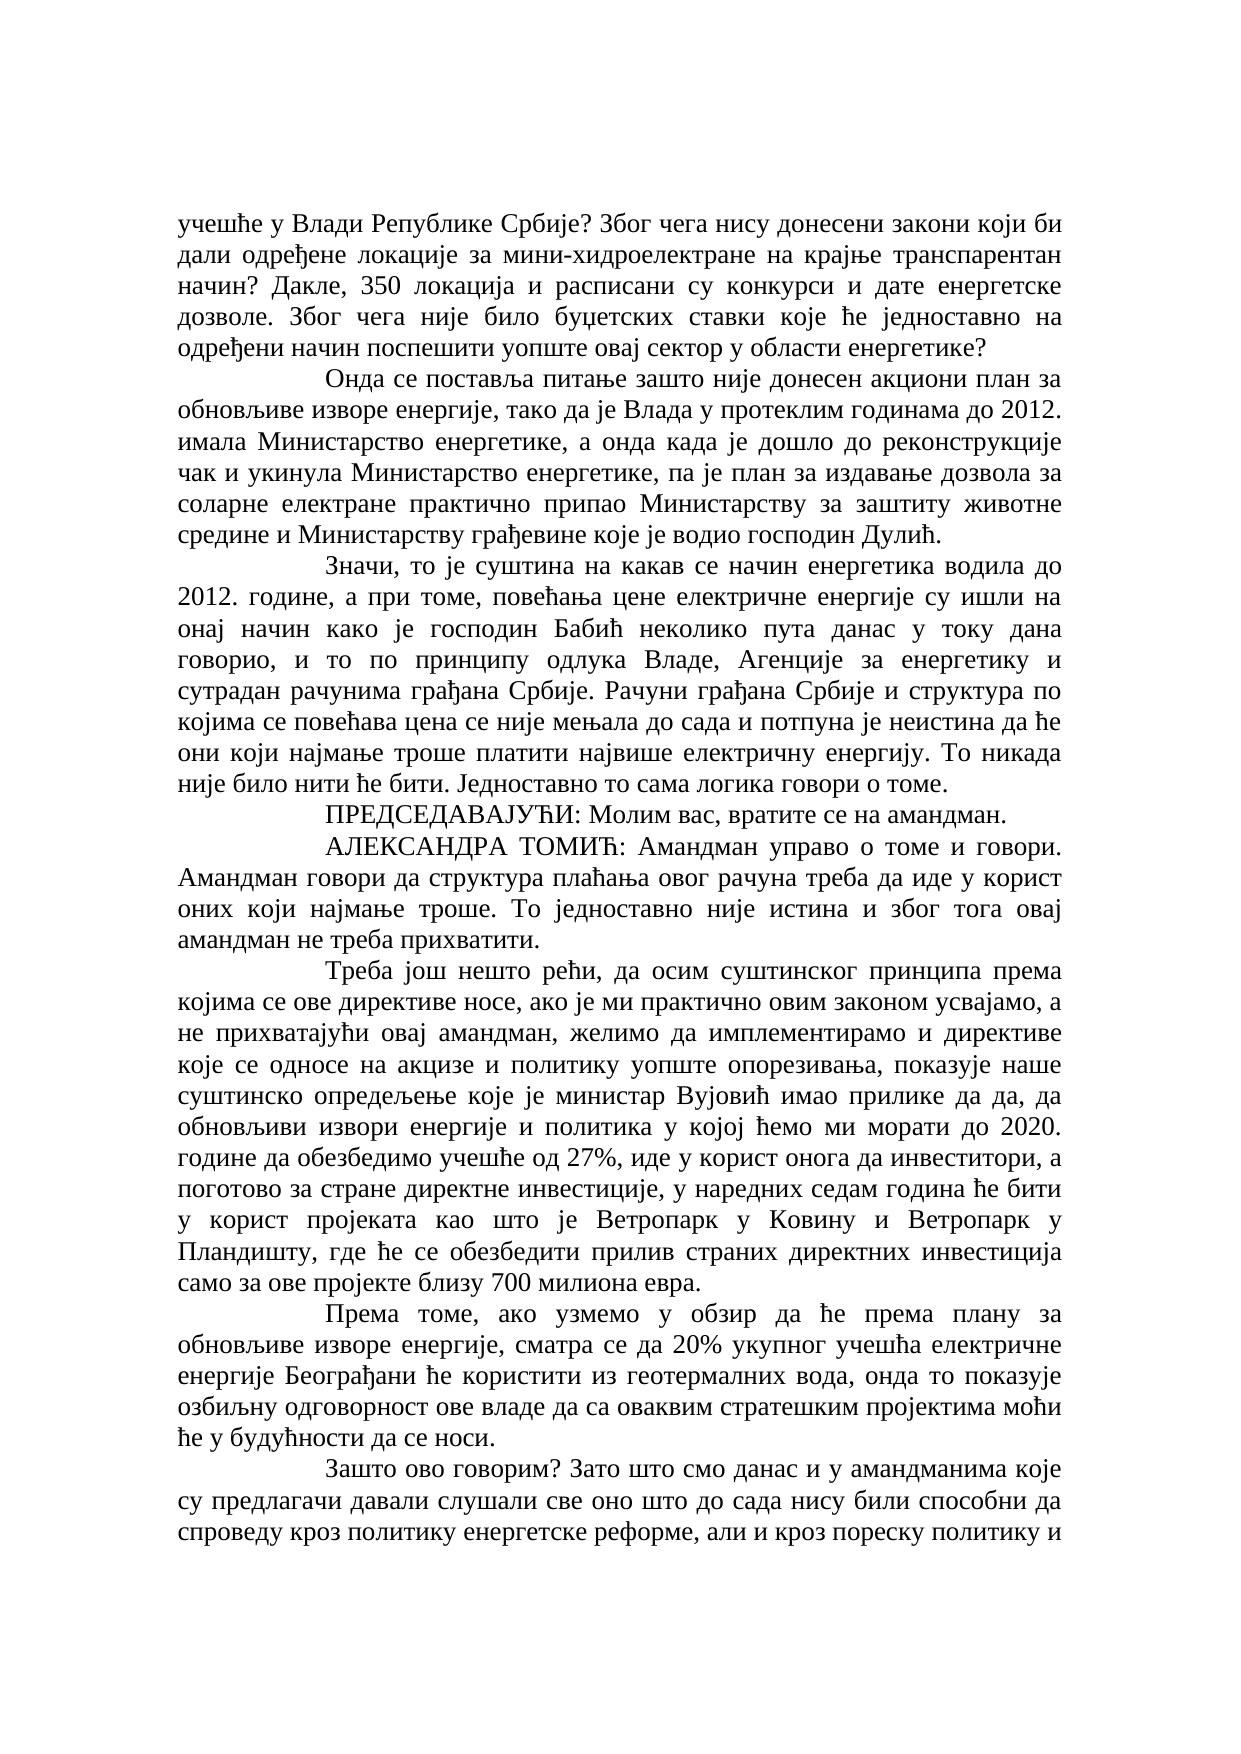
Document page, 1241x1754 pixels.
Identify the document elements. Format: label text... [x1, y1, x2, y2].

text АЛЕКСАНДРА ТОМИЋ: Амандман управо о томе и говори. Амандман говори да структура плаћања овог рачуна треба да иде у корист оних који најмање троше. То једноставно није истина и због тога овај амандман не треба прихватити. [177, 830, 1063, 954]
text Треба још нешто рећи, да осим суштинског принципа према којима се ове директиве носе, ако је ми практично овим законом усвајамо, а не прихватајући овај амандман, желимо да имплементирамо и директиве које се односе на акцизе и политику уопште опорезивања, показује наше суштинско опредељење које је министар Вујовић имао прилике да да, да обновљиви извори енергије и политика у којој ћемо ми морати до 2020. године да обезбедимо учешће од 27%, иде у корист онога да инвеститори, а поготово за стране директне инвестиције, у наредних седам година ће бити у корист пројеката као што је Ветропарк у Ковину и Ветропарк у Пландишту, где ће се обезбедити прилив страних директних инвестиција само за ове пројекте близу 700 милиона евра. [177, 954, 1063, 1297]
text Онда се поставља питање зашто није донесен акциони план за обновљиве изворе енергије, тако да је Влада у протеклим годинама до 2012. имала Министарство енергетике, а онда када је дошло до реконструкције чак и укинула Министарство енергетике, па је план за издавање дозвола за соларне електране практично припао Министарству за заштиту животне средине и Министарству грађевине које је водио господин Дулић. [177, 362, 1063, 549]
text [177, 1453, 1063, 1546]
text Значи, то је суштина на какав се начин енергетика водила до 2012. године, а при томе, повећања цене електричне енергије су ишли на онај начин како је господин Бабић неколико пута данас у току дана говорио, и то по принципу одлука Владе, Агенције за енергетику и сутрадан рачунима грађана Србије. Рачуни грађана Србије и структура по којима се повећава цена се није мењала до сада и потпуна је неистина да ће они који најмање троше платити највише електричну енергију. То никада није било нити ће бити. Једноставно то сама логика говори о томе. [177, 549, 1063, 798]
text ПРЕДСЕДАВАЈУЋИ: Молим вас, вратите се на амандман. [177, 798, 1063, 830]
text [177, 207, 1063, 362]
text Према томе, ако узмемо у обзир да ће према плану за обновљиве изворе енергије, сматра се да 20% укупног учешћа електричне енергије Београђани ће користити из геотермалних вода, онда то показује озбиљну одговорност ове владе да са оваквим стратешким пројектима моћи ће у будућности да се носи. [177, 1297, 1063, 1453]
